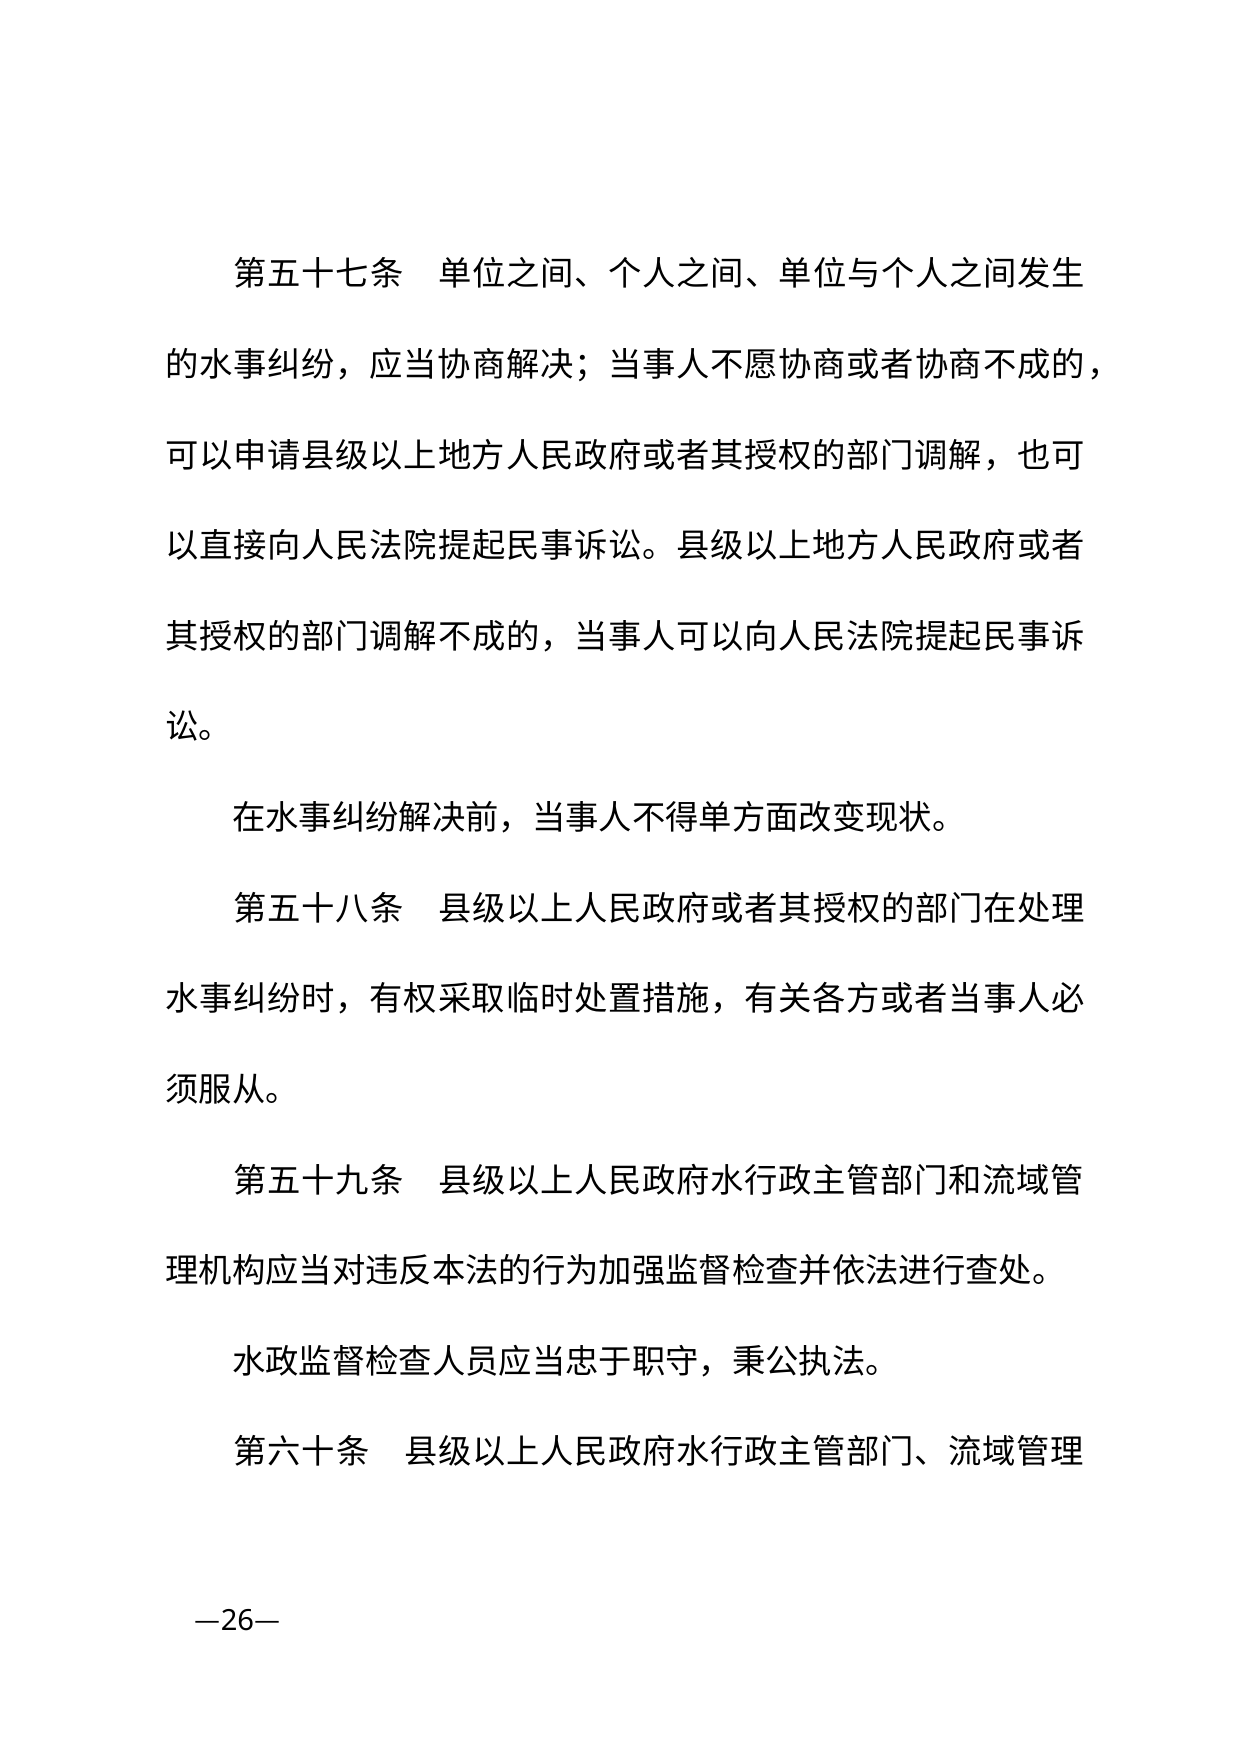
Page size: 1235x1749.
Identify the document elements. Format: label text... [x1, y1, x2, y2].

text 在水事纠纷解决前，当事人不得单方面改变现状。 [165, 770, 1087, 860]
text 第五十八条 县级以上人民政府或者其授权的部门在处理水事纠纷时，有权采取临时处置措施，有关各方或者当事人必须服从。 [165, 860, 1087, 1132]
text 第五十七条 单位之间、个人之间、单位与个人之间发生的水事纠纷，应当协商解决；当事人不愿协商或者协商不成的，可以申请县级以上地方人民政府或者其授权的部门调解，也可以直接向人民法院提起民事诉讼。县级以上地方人民政府或者其授权的部门调解不成的，当事人可以向人民法院提起民事诉讼。 [165, 226, 1087, 770]
text 水政监督检查人员应当忠于职守，秉公执法。 [165, 1313, 1087, 1404]
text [165, 1404, 1087, 1495]
text 第五十九条 县级以上人民政府水行政主管部门和流域管理机构应当对违反本法的行为加强监督检查并依法进行查处。 [165, 1132, 1087, 1313]
